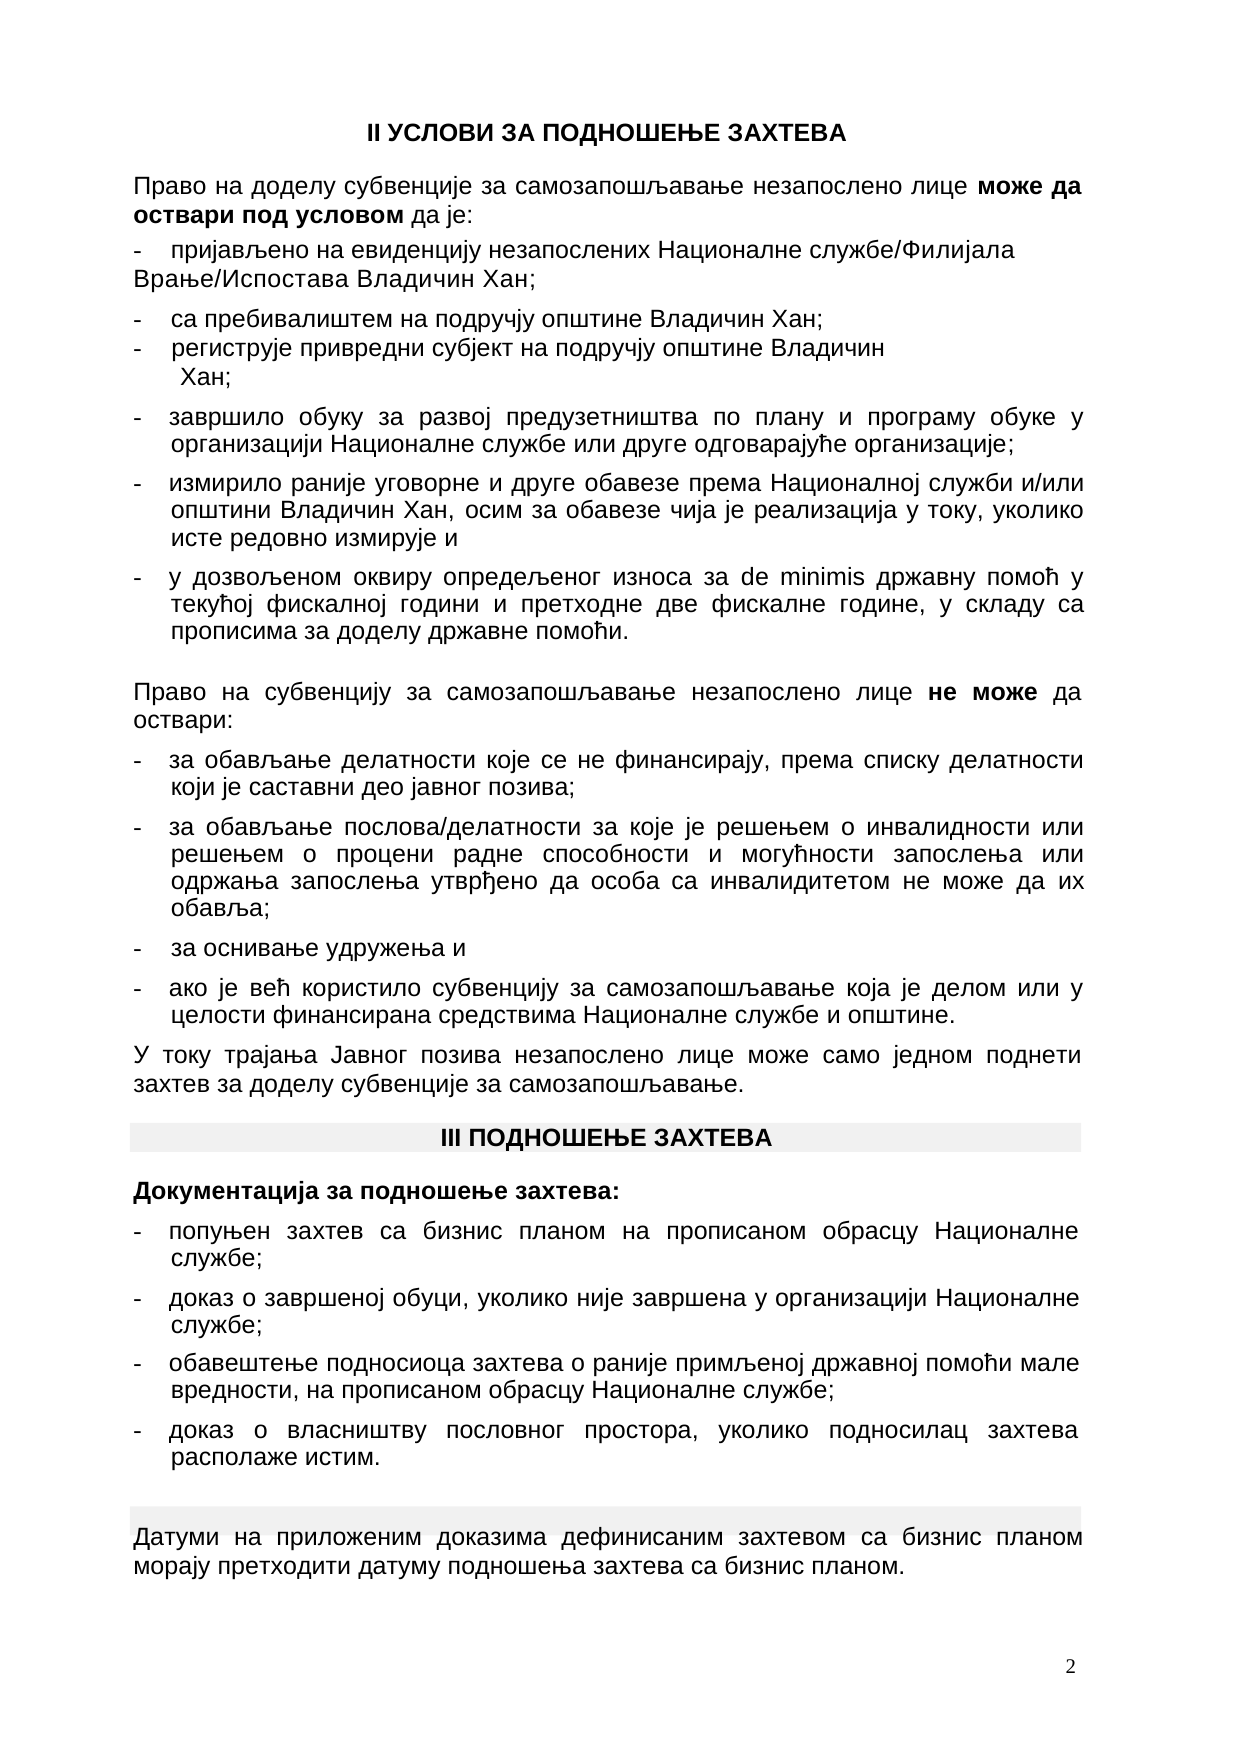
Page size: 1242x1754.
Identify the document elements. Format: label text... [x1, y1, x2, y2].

text II УСЛОВИ ЗА ПОДНОШЕЊЕ ЗАХТЕВА [367, 118, 1092, 146]
text - доказ о власништву пословног простора, уколико подносилац захтева располаже истим. [133, 1417, 1083, 1471]
text - са пребивалиштем на подручју општине Владичин Хан; [133, 304, 1092, 333]
text - ако је већ користило субвенцију за самозапошљавање која је делом или у целости финансирана средствима Националне службе и општине. [133, 975, 1084, 1029]
text - пријављено на евиденцију незапослених Националне службе/Филијала Врање/Испостава Владичин Хан; [133, 235, 1092, 293]
text - у дозвољеном оквиру опредељеног износа за de minimis државну помоћ у текућој фискалној години и претходне две фискалне године, у складу са прописима за доделу државне помоћи. [133, 564, 1084, 645]
text III ПОДНОШЕЊЕ ЗАХТЕВА [436, 1122, 777, 1151]
text - обавештење подносиоца захтева о раније примљеној државној помоћи мале вредности, на прописаном обрасцу Националне службе; [133, 1350, 1083, 1404]
text - за обављање делатности које се не финансирају, према списку делатности који је саставни део јавног позива; [133, 747, 1083, 801]
text - измирило раније уговорне и друге обавезе према Националној служби и/или општини Владичин Хан, осим за обавезе чија је реализација у току, уколико исте редовно измирује и [133, 470, 1084, 551]
text - завршило обуку за развој предузетништва по плану и програму обуке у организацији Националне службе или друге одговарајуће организације; [133, 403, 1084, 458]
text - попуњен захтев са бизнис планом на прописаном обрасцу Националне службе; [133, 1218, 1084, 1272]
text - региструје привредни субјект на подручју општине Владичин Хан; [133, 333, 885, 391]
text - за обављање послова/делатности за које је решењем о инвалидности или решењем о процени радне способности и могућности запослења или одржања запослења утврђено да особа са инвалидитетом не може да их обавља; [133, 814, 1084, 922]
text Право на доделу субвенције за самозапошљавање незапослено лице може да оствари под условом да је: [133, 171, 1084, 229]
text Документација за подношење захтева: [133, 1176, 622, 1205]
text - за оснивање удружења и [133, 933, 1092, 962]
text Право на субвенцију за самозапошљавање незапослено лице не може да оствари: [133, 677, 1084, 734]
text Датуми на приложеним доказима дефинисаним захтевом са бизнис планом морају претходити датуму подношења захтева са бизнис планом. [133, 1522, 1083, 1580]
text - доказ о завршеној обуци, уколико није завршена у организацији Националне службе; [133, 1284, 1083, 1339]
text У току трајања Јавног позива незапослено лице може само једном поднети захтев за доделу субвенције за самозапошљавање. [133, 1040, 1084, 1097]
